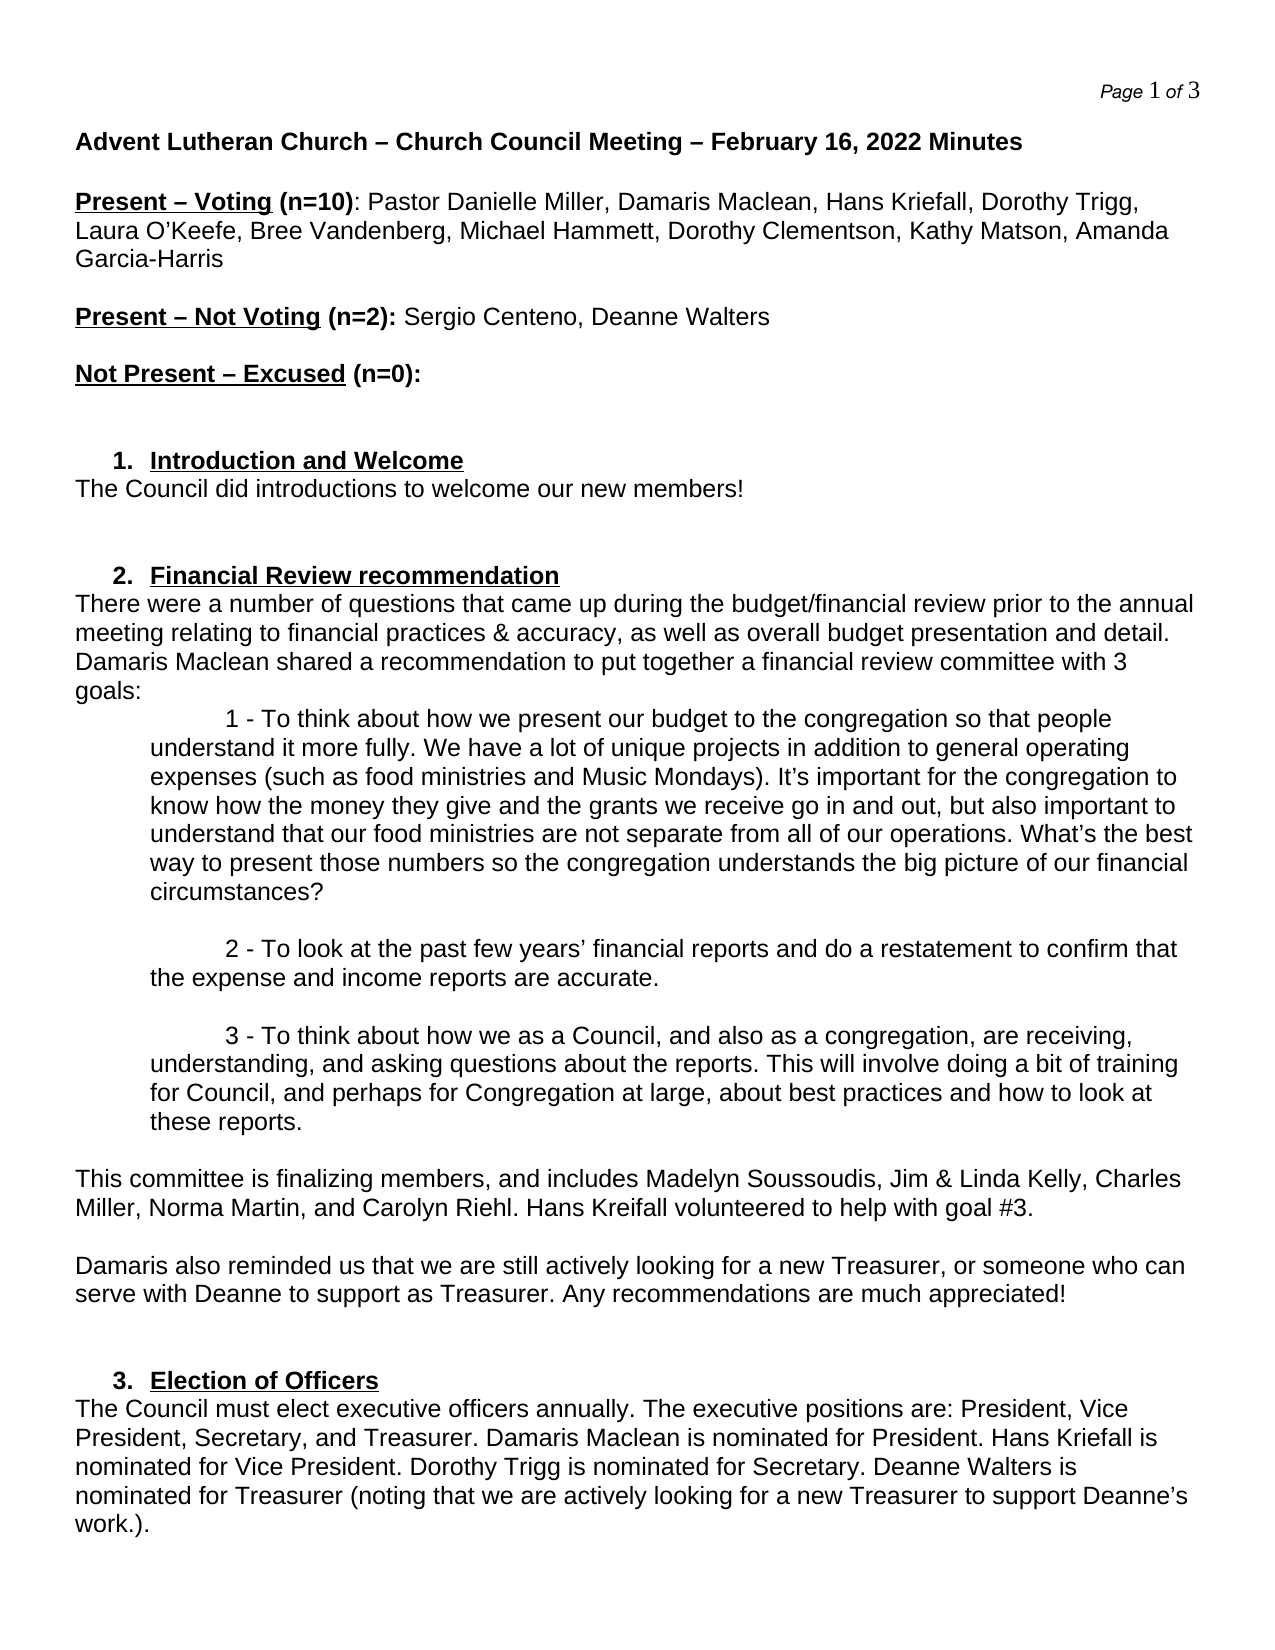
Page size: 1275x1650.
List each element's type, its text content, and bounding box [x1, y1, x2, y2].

list Introduction and Welcome [112, 446, 1200, 474]
text There were a number of questions that came up during the budget/financial review prior to the annual meeting relating to financial practices & accuracy, as well as overall budget presentation and detail. Damaris Maclean shared a recommendation to put together a financial review committee with 3 goals: [75, 589, 1200, 704]
text The Council did introductions to welcome our new members! [75, 474, 1200, 503]
text Present – Not Voting (n=2): Sergio Centeno, Deanne Walters [75, 302, 1200, 331]
text Present – Voting (n=10): Pastor Danielle Miller, Damaris Maclean, Hans Kriefall, Dorothy Trigg, Laura O’Keefe, Bree Vandenberg, Michael Hammett, Dorothy Clementson, Kathy Matson, Amanda Garcia-Harris [75, 187, 1200, 273]
list Election of Officers [112, 1366, 1200, 1394]
list Financial Review recommendation [112, 561, 1200, 589]
text Damaris also reminded us that we are still actively looking for a new Treasurer, or someone who can serve with Deanne to support as Treasurer. Any recommendations are much appreciated! [75, 1251, 1200, 1308]
text 2 - To look at the past few years’ financial reports and do a restatement to confirm that the expense and income reports are accurate. [150, 934, 1200, 992]
text 3 - To think about how we as a Council, and also as a congregation, are receiving, understanding, and asking questions about the reports. This will involve doing a bit of training for Council, and perhaps for Congregation at large, about best practices and how to look at these reports. [150, 1021, 1200, 1136]
text Not Present – Excused (n=0): [75, 359, 1200, 388]
text 1 - To think about how we present our budget to the congregation so that people understand it more fully. We have a lot of unique projects in addition to general operating expenses (such as food ministries and Music Mondays). It’s important for the congregation to know how the money they give and the grants we receive go in and out, but also important to understand that our food ministries are not separate from all of our operations. What’s the best way to present those numbers so the congregation understands the big picture of our financial circumstances? [150, 704, 1200, 906]
text This committee is finalizing members, and includes Madelyn Soussoudis, Jim & Linda Kelly, Charles Miller, Norma Martin, and Carolyn Riehl. Hans Kreifall volunteered to help with goal #3. [75, 1164, 1200, 1222]
text The Council must elect executive officers annually. The executive positions are: President, Vice President, Secretary, and Treasurer. Damaris Maclean is nominated for President. Hans Kriefall is nominated for Vice President. Dorothy Trigg is nominated for Secretary. Deanne Walters is nominated for Treasurer (noting that we are actively looking for a new Treasurer to support Deanne’s work.). [75, 1394, 1200, 1538]
text Advent Lutheran Church – Church Council Meeting – February 16, 2022 Minutes [75, 127, 1200, 156]
